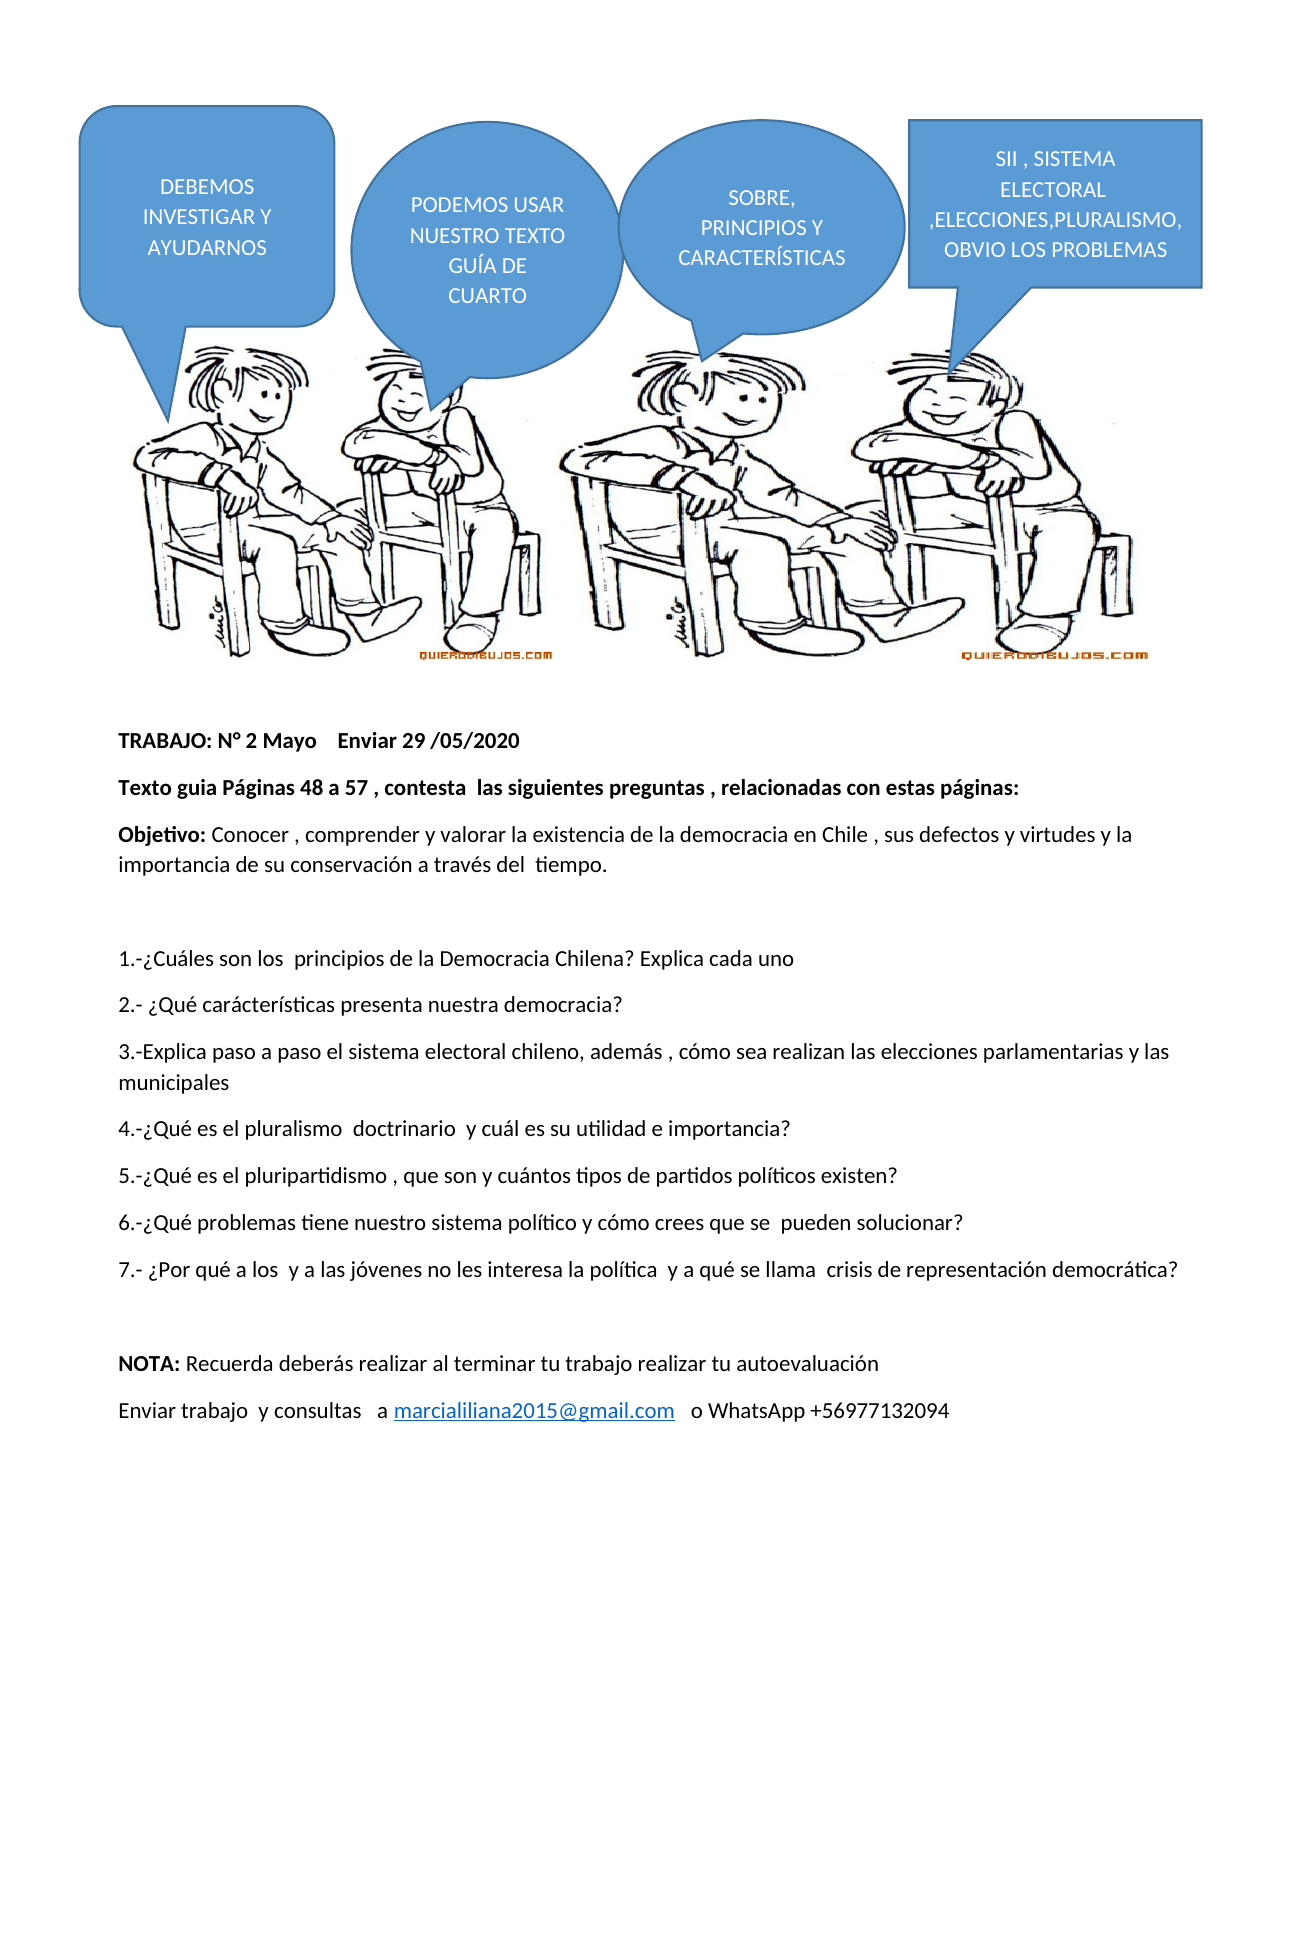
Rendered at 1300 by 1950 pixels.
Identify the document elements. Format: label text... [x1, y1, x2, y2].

text 1.-¿Cuáles son los principios de la Democracia Chilena? Explica cada uno [118, 944, 1181, 972]
text 5.-¿Qué es el pluripartidismo , que son y cuántos tipos de partidos políticos existen? [118, 1161, 1181, 1189]
text 6.-¿Qué problemas tiene nuestro sistema político y cómo crees que se pueden solucionar? [118, 1208, 1181, 1236]
text TRABAJO: N° 2 Mayo Enviar 29 /05/2020 [118, 726, 1181, 754]
text NOTA: Recuerda deberás realizar al terminar tu trabajo realizar tu autoevaluación [118, 1349, 1181, 1377]
text 2.- ¿Qué carácterísticas presenta nuestra democracia? [118, 991, 1181, 1019]
text Texto guia Páginas 48 a 57 , contesta las siguientes preguntas , relacionadas con estas páginas: [118, 773, 1181, 801]
text Enviar trabajo y consultas a marcialiliana2015@gmail.com o WhatsApp +56977132094 [118, 1396, 1181, 1424]
text 7.- ¿Por qué a los y a las jóvenes no les interesa la política y a qué se llama crisis de representación democrática? [118, 1255, 1181, 1283]
text Objetivo: Conocer , comprender y valorar la existencia de la democracia en Chile , sus defectos y virtudes y la importancia de su conservación a través del tiempo. [118, 820, 1181, 878]
picture [128, 305, 1152, 661]
text 4.-¿Qué es el pluralismo doctrinario y cuál es su utilidad e importancia? [118, 1114, 1181, 1143]
text 3.-Explica paso a paso el sistema electoral chileno, además , cómo sea realizan las elecciones parlamentarias y las municipales [118, 1037, 1181, 1096]
